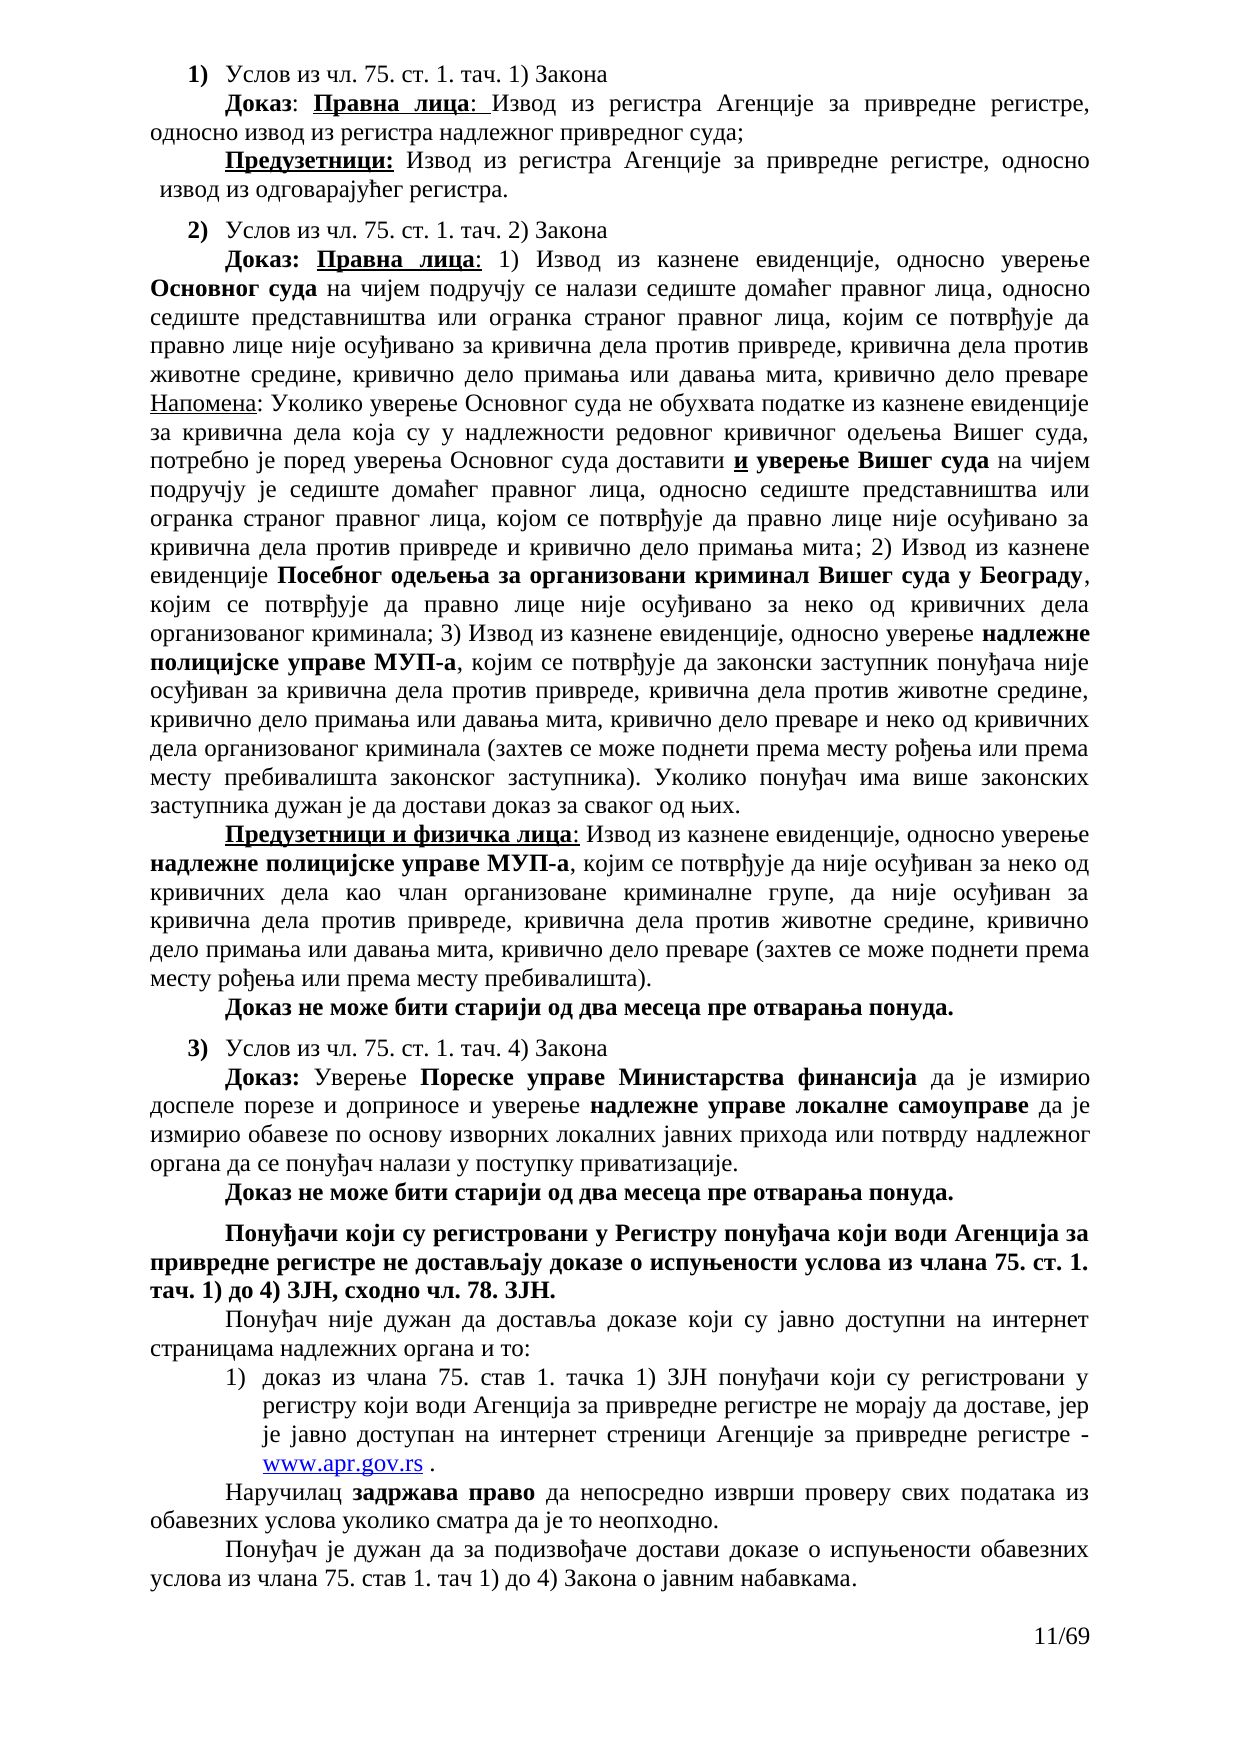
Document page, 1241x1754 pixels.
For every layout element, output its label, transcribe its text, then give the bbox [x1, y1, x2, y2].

text Понуђачи који су регистровани у Регистру понуђача који води Агенција за привредне регистре не достављају доказе о испуњености услова из члана 75. ст. 1. тач. 1) до 4) ЗЈН, сходно чл. 78. ЗЈН. [150, 1218, 1090, 1304]
list Доказ: Правна лица: Извод из регистра Агенције за привредне регистре, односно извод из регистра надлежног привредног суда; [150, 88, 1090, 145]
list Услов из чл. 75. ст. 1. тач. 1) Закона [187, 59, 1090, 88]
text Наручилац задржава право да непосредно изврши проверу свих података из обавезних услова уколико сматра да је то неопходно. [150, 1477, 1090, 1534]
text Понуђач није дужан да доставља доказе који су јавно доступни на интернет страницама надлежних органа и то: [150, 1304, 1090, 1362]
list Доказ: Уверење Пореске управе Министарства финансија да је измирио доспеле порезе и доприносе и уверење надлежне управе локалне самоуправе да је измирио обавезе по основу изворних локалних јавних прихода или потврду надлежног органа да се понуђач налази у поступку приватизације. [150, 1062, 1090, 1177]
list Доказ: Правна лица: 1) Извод из казнене евиденције, односно уверењe Основног суда на чијем подручју се налази седиште домаћег правног лица, односно седиште представништва или огранка страног правног лица, којим се потврђује да правно лице није осуђивано за кривична дела против привреде, кривична дела против животне средине, кривично дело примања или давања мита, кривично дело преваре Напомена: Уколико уверење Основног суда не обухвата податке из казнене евиденције за кривична дела која су у надлежности редовног кривичног одељења Вишег суда, потребно је поред уверења Основног суда доставити и уверење Вишег суда на чијем подручју је седиште домаћег правног лица, односно седиште представништва или огранка страног правног лица, којом се потврђује да правно лице није осуђивано за кривична дела против привреде и кривично дело примања мита; 2) Извод из казнене евиденције Посебног одељења за организовани криминал Вишег суда у Београду, којим се потврђује да правно лице није осуђивано за неко од кривичних дела организованог криминала; 3) Извод из казнене евиденције, односно уверење надлежне полицијске управе МУП-а, којим се потврђује да законски заступник понуђача није осуђиван за кривична дела против привреде, кривична дела против животне средине, кривично дело примања или давања мита, кривично дело преваре и неко од кривичних дела организованог криминала (захтев се може поднети према месту рођења или према месту пребивалишта законског заступника). Уколико понуђач има више законских заступника дужан је да достави доказ за сваког од њих. [150, 244, 1090, 819]
list Услов из чл. 75. ст. 1. тач. 2) Закона [187, 215, 1090, 244]
text Понуђач је дужан да за подизвођаче достави доказе о испуњености обавезних услова из члана 75. став 1. тач 1) до 4) Закона о јавним набавкама. [150, 1534, 1090, 1592]
list доказ из члана 75. став 1. тачка 1) ЗЈН понуђачи који су регистровани у регистру који води Агенција за привредне регистре не морају да доставе, јер је јавно доступан на интернет стреници Агенције за привредне регистре - www.apr.gov.rs . [225, 1362, 1090, 1477]
list Доказ не може бити старији од два месеца пре отварања понуда. [225, 1177, 1090, 1205]
list Предузетници: Извод из регистра Агенције за привредне регистре, односно извод из одговарајућег регистра. [159, 145, 1090, 203]
list Услов из чл. 75. ст. 1. тач. 4) Закона [187, 1033, 1090, 1062]
list Предузетници и физичка лица: Извод из казнене евиденције, односно уверење надлежне полицијске управе МУП-а, којим се потврђује да није осуђиван за неко од кривичних дела као члан организоване криминалне групе, да није осуђиван за кривична дела против привреде, кривична дела против животне средине, кривично дело примања или давања мита, кривично дело преваре (захтев се може поднети према месту рођења или према месту пребивалишта). [150, 819, 1090, 992]
list Доказ не може бити старији од два месеца пре отварања понуда. [225, 992, 1090, 1020]
